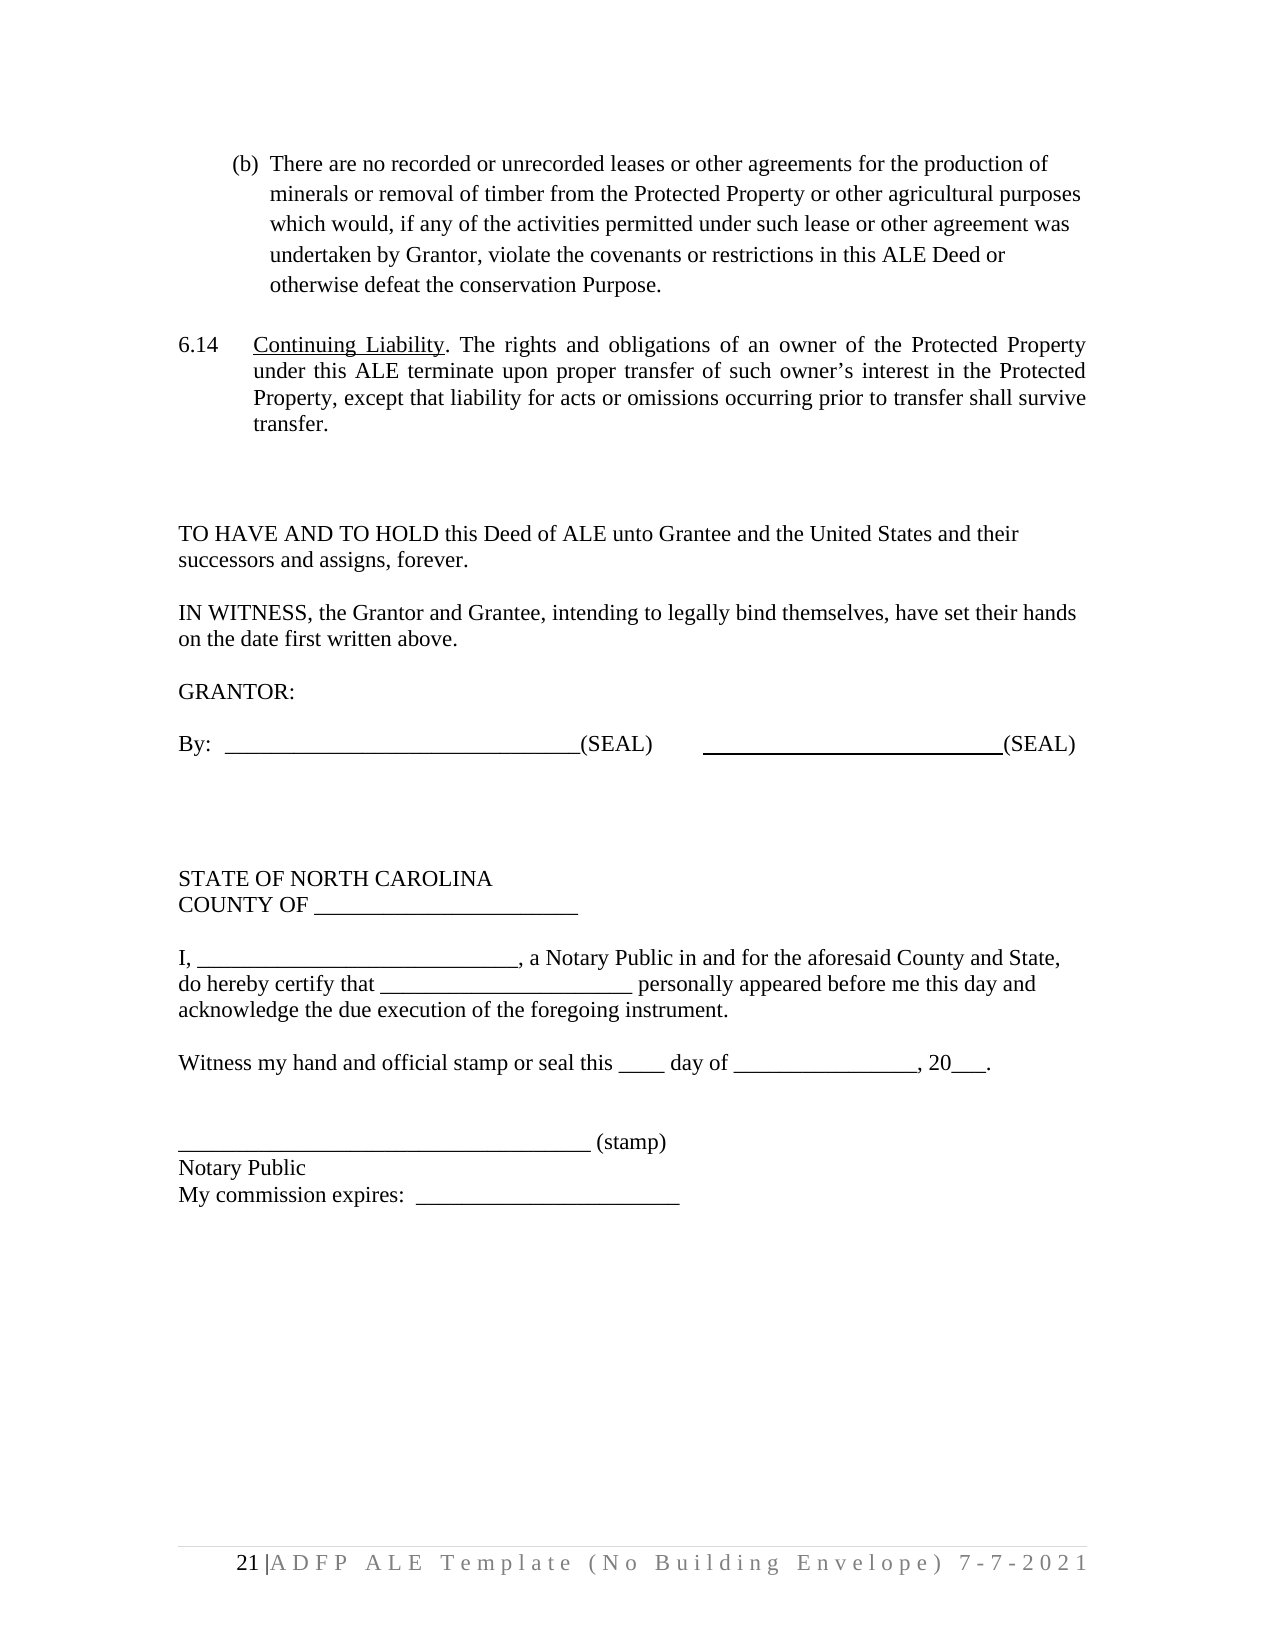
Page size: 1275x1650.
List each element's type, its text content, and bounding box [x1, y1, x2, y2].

text TO HAVE AND TO HOLD this Deed of ALE unto Grantee and the United States and their successors and assigns, forever. [178, 519, 1087, 572]
text By: _______________________________(SEAL) (SEAL) [178, 730, 1087, 757]
list There are no recorded or unrecorded leases or other agreements for the production of minerals or removal of timber from the Protected Property or other agricultural purposes which would, if any of the activities permitted under such lease or other agreement was undertaken by Grantor, violate the covenants or restrictions in this ALE Deed or otherwise defeat the conservation Purpose. [232, 150, 1087, 297]
text Notary Public [178, 1154, 1087, 1181]
text STATE OF NORTH CAROLINA [178, 864, 1087, 891]
text ____________________________________ (stamp) [178, 1128, 1087, 1154]
text Witness my hand and official stamp or seal this ____ day of ________________, 20___. [178, 1049, 1087, 1075]
text 6.14 Continuing Liability. The rights and obligations of an owner of the Protected Property under this ALE terminate upon proper transfer of such owner’s interest in the Protected Property, except that liability for acts or omissions occurring prior to transfer shall survive transfer. [178, 331, 1087, 437]
text My commission expires: _______________________ [178, 1181, 1087, 1207]
text COUNTY OF _______________________ [178, 891, 1087, 917]
text GRANTOR: [178, 678, 1087, 704]
text I, ____________________________, a Notary Public in and for the aforesaid County and State, do hereby certify that ______________________ personally appeared before me this day and acknowledge the due execution of the foregoing instrument. [178, 944, 1087, 1023]
text IN WITNESS, the Grantor and Grantee, intending to legally bind themselves, have set their hands on the date first written above. [178, 599, 1087, 651]
